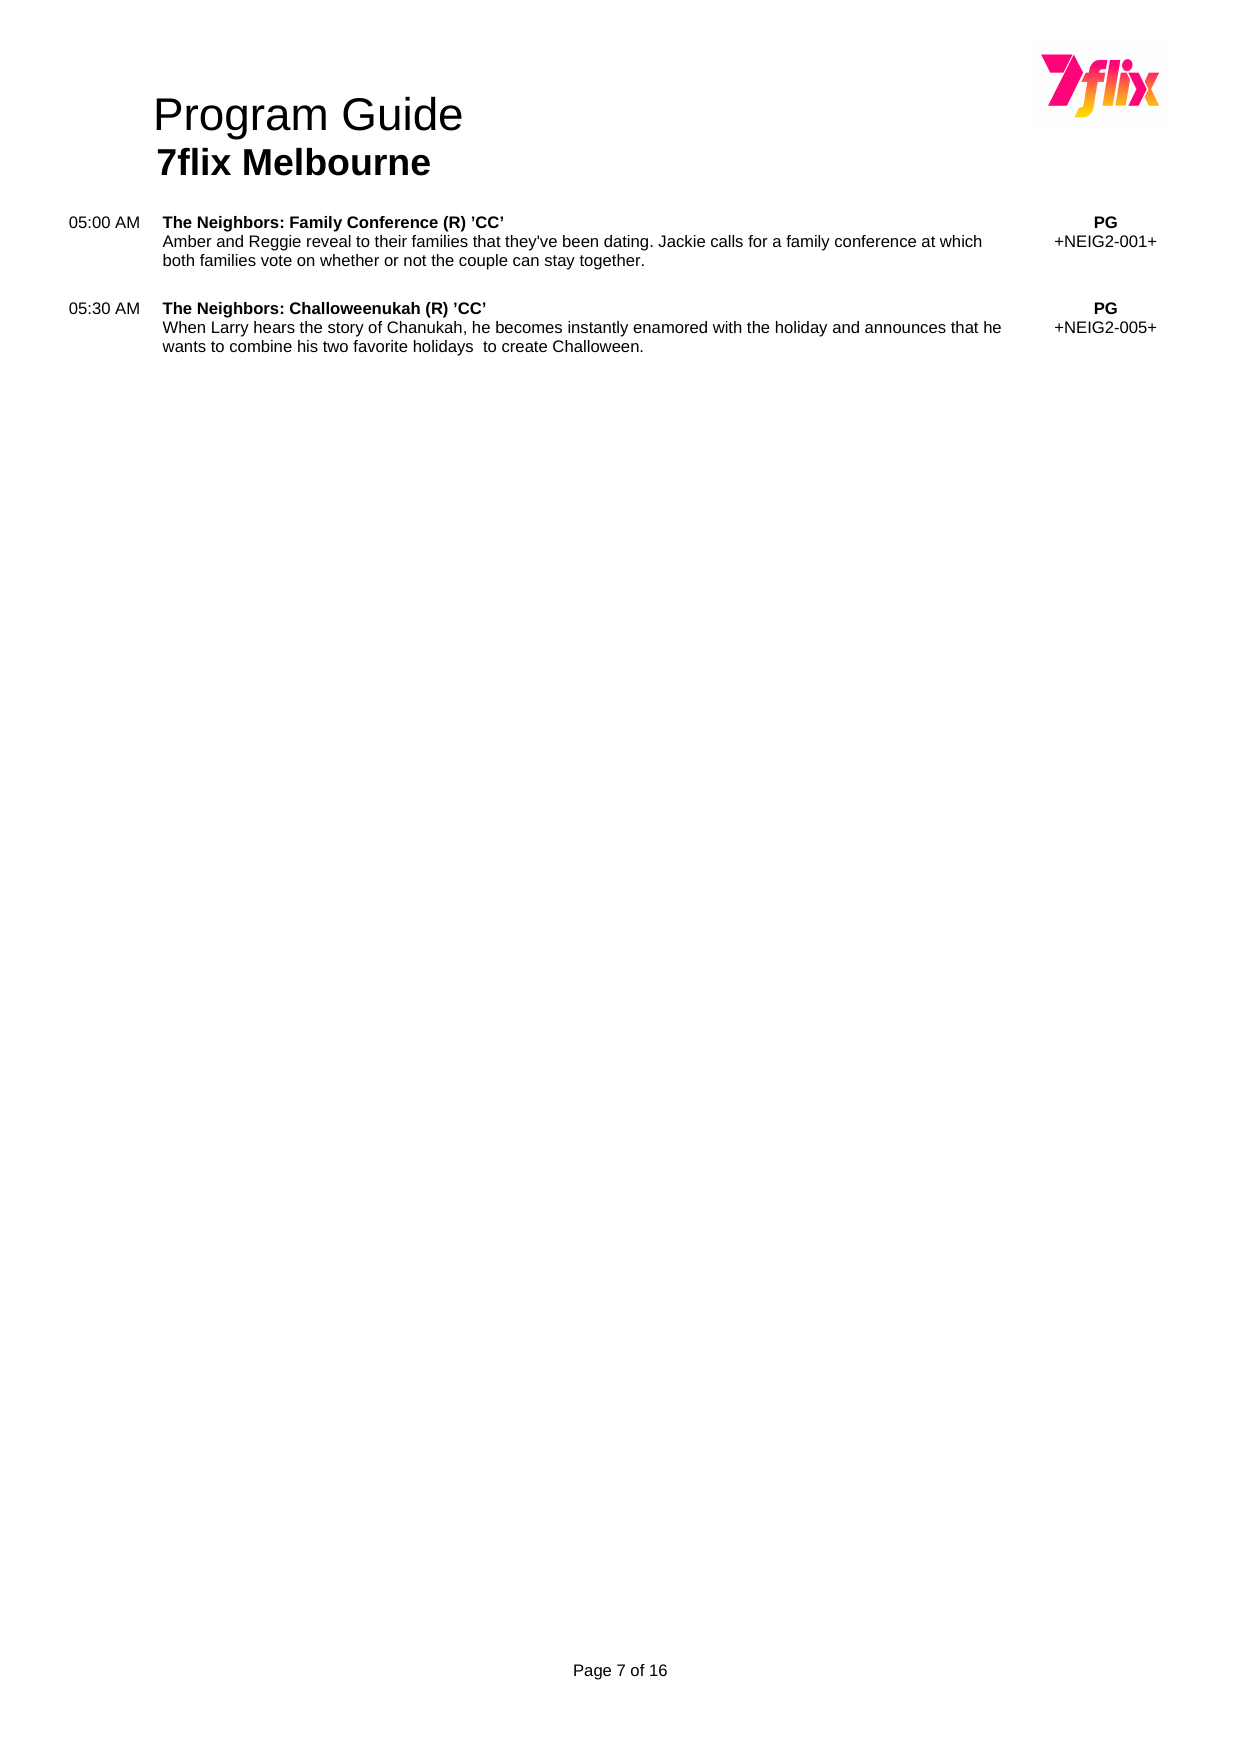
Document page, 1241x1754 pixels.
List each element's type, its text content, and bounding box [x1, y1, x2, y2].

picture [1031, 41, 1170, 131]
table_header 05:30 AM [51, 299, 151, 356]
table_header PG +NEIG2-005+ [1022, 299, 1189, 356]
table_header The Neighbors: Challoweenukah (R) ’CC’ When Larry hears the story of Chanukah, he becomes instantly enamored with the holiday and announces that he wants to combine his two favorite holidays to create Challoween. [151, 299, 1022, 356]
table_header The Neighbors: Family Conference (R) ’CC’ Amber and Reggie reveal to their families that they've been dating. Jackie calls for a family conference at which both families vote on whether or not the couple can stay together. [151, 213, 1022, 270]
table_header 05:00 AM [51, 213, 151, 270]
table_header PG +NEIG2-001+ [1022, 213, 1189, 270]
